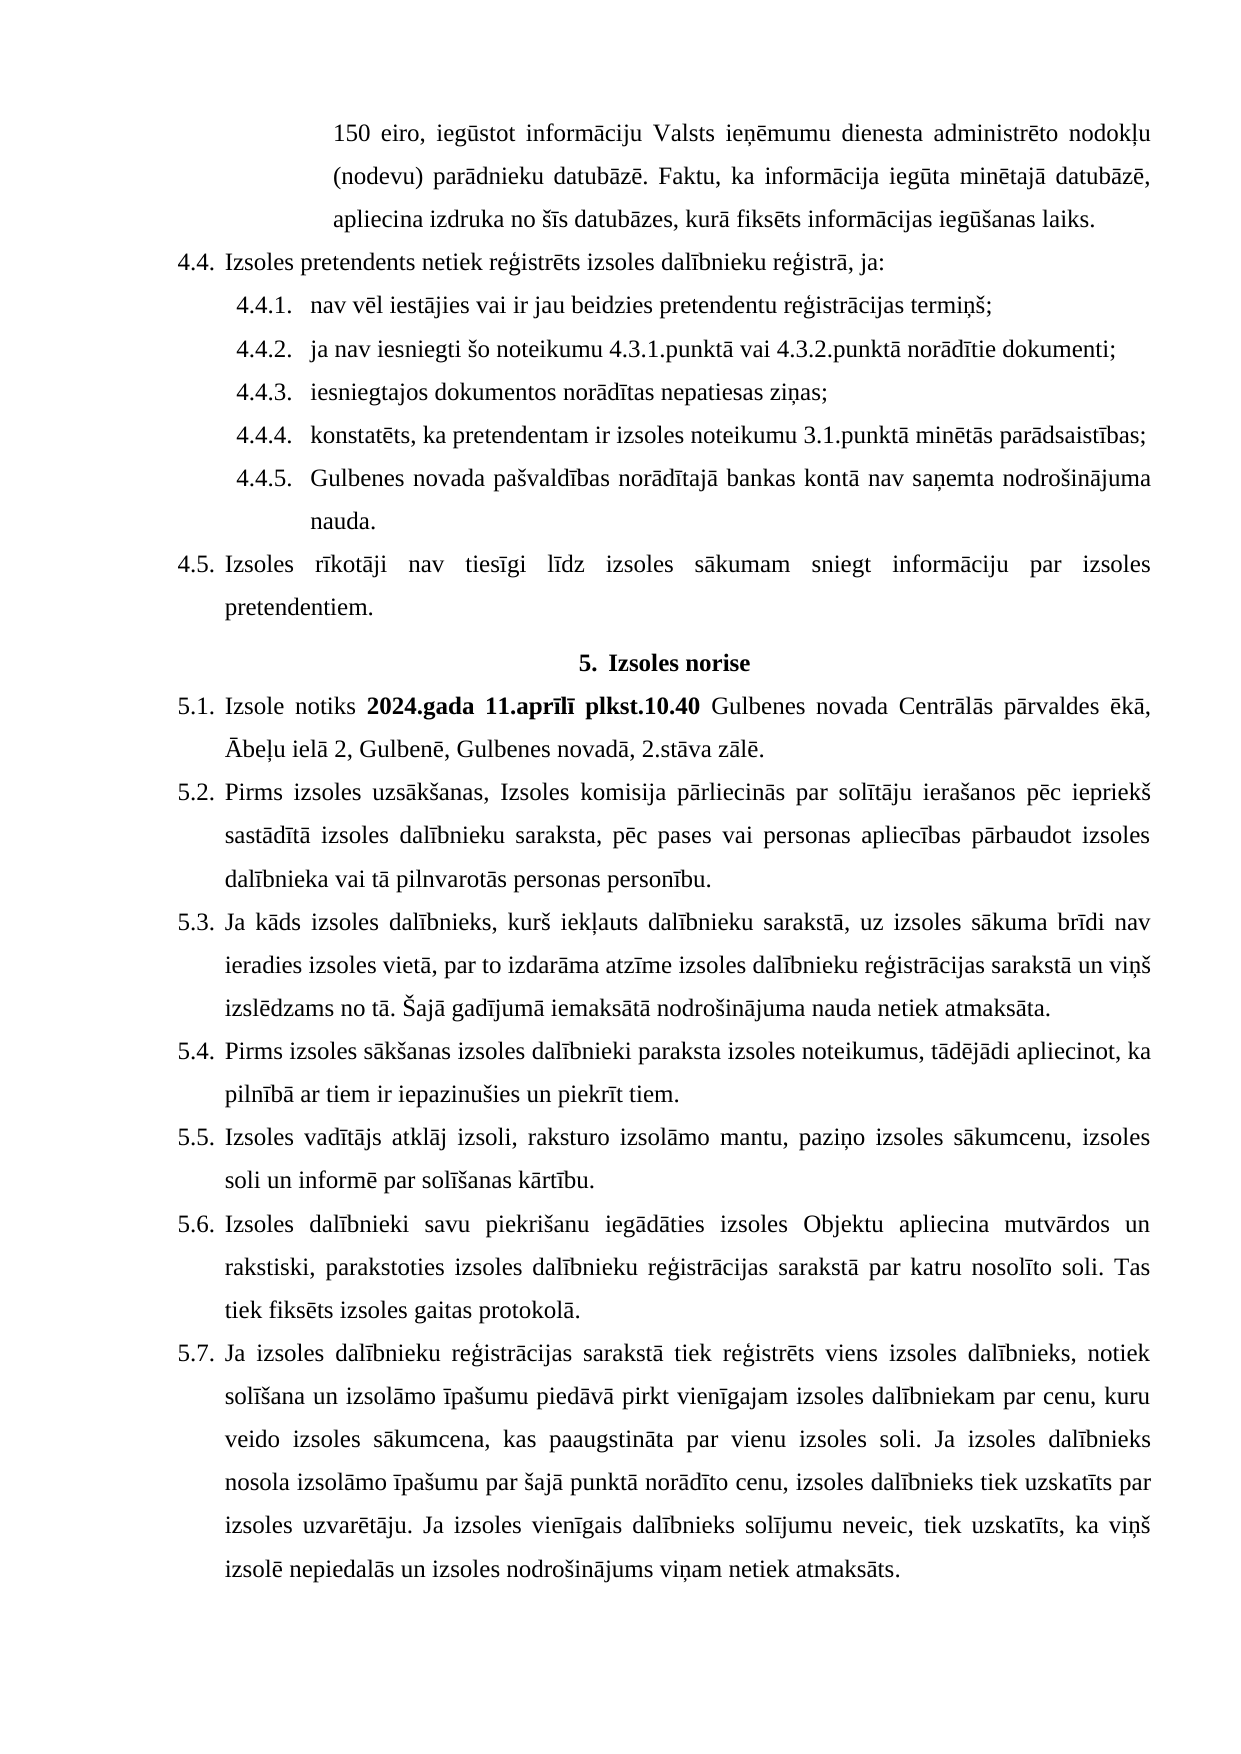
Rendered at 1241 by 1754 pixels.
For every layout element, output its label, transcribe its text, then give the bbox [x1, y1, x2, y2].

list Izsoles norise [177, 648, 1152, 677]
list iesniegtajos dokumentos norādītas nepatiesas ziņas; [236, 377, 1152, 406]
list Izsoles pretendents netiek reģistrēts izsoles dalībnieku reģistrā, ja: [177, 247, 1152, 276]
list Izsoles rīkotāji nav tiesīgi līdz izsoles sākumam sniegt informāciju par izsoles pretendentiem. [177, 549, 1152, 621]
list Izsoles vadītājs atklāj izsoli, raksturo izsolāmo mantu, paziņo izsoles sākumcenu, izsoles soli un informē par solīšanas kārtību. [177, 1122, 1152, 1194]
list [295, 118, 1152, 233]
list ja nav iesniegti šo noteikumu 4.3.1.punktā vai 4.3.2.punktā norādītie dokumenti; [236, 334, 1152, 362]
list Pirms izsoles uzsākšanas, Izsoles komisija pārliecinās par solītāju ierašanos pēc iepriekš sastādītā izsoles dalībnieku saraksta, pēc pases vai personas apliecības pārbaudot izsoles dalībnieka vai tā pilnvarotās personas personību. [177, 777, 1152, 892]
list nav vēl iestājies vai ir jau beidzies pretendentu reģistrācijas termiņš; [236, 291, 1152, 319]
list Ja izsoles dalībnieku reģistrācijas sarakstā tiek reģistrēts viens izsoles dalībnieks, notiek solīšana un izsolāmo īpašumu piedāvā pirkt vienīgajam izsoles dalībniekam par cenu, kuru veido izsoles sākumcena, kas paaugstināta par vienu izsoles soli. Ja izsoles dalībnieks nosola izsolāmo īpašumu par šajā punktā norādīto cenu, izsoles dalībnieks tiek uzskatīts par izsoles uzvarētāju. Ja izsoles vienīgais dalībnieks solījumu neveic, tiek uzskatīts, ka viņš izsolē nepiedalās un izsoles nodrošinājums viņam netiek atmaksāts. [177, 1338, 1152, 1582]
list konstatēts, ka pretendentam ir izsoles noteikumu 3.1.punktā minētās parādsaistības; [236, 420, 1152, 449]
list Izsoles dalībnieki savu piekrišanu iegādāties izsoles Objektu apliecina mutvārdos un rakstiski, parakstoties izsoles dalībnieku reģistrācijas sarakstā par katru nosolīto soli. Tas tiek fiksēts izsoles gaitas protokolā. [177, 1209, 1152, 1324]
list Pirms izsoles sākšanas izsoles dalībnieki paraksta izsoles noteikumus, tādējādi apliecinot, ka pilnībā ar tiem ir iepazinušies un piekrīt tiem. [177, 1036, 1152, 1108]
list Izsole notiks 2024.gada 11.aprīlī plkst.10.40 Gulbenes novada Centrālās pārvaldes ēkā, Ābeļu ielā 2, Gulbenē, Gulbenes novadā, 2.stāva zālē. [177, 691, 1152, 763]
list Gulbenes novada pašvaldības norādītajā bankas kontā nav saņemta nodrošinājuma nauda. [236, 463, 1152, 535]
list Ja kāds izsoles dalībnieks, kurš iekļauts dalībnieku sarakstā, uz izsoles sākuma brīdi nav ieradies izsoles vietā, par to izdarāma atzīme izsoles dalībnieku reģistrācijas sarakstā un viņš izslēdzams no tā. Šajā gadījumā iemaksātā nodrošinājuma nauda netiek atmaksāta. [177, 907, 1152, 1022]
